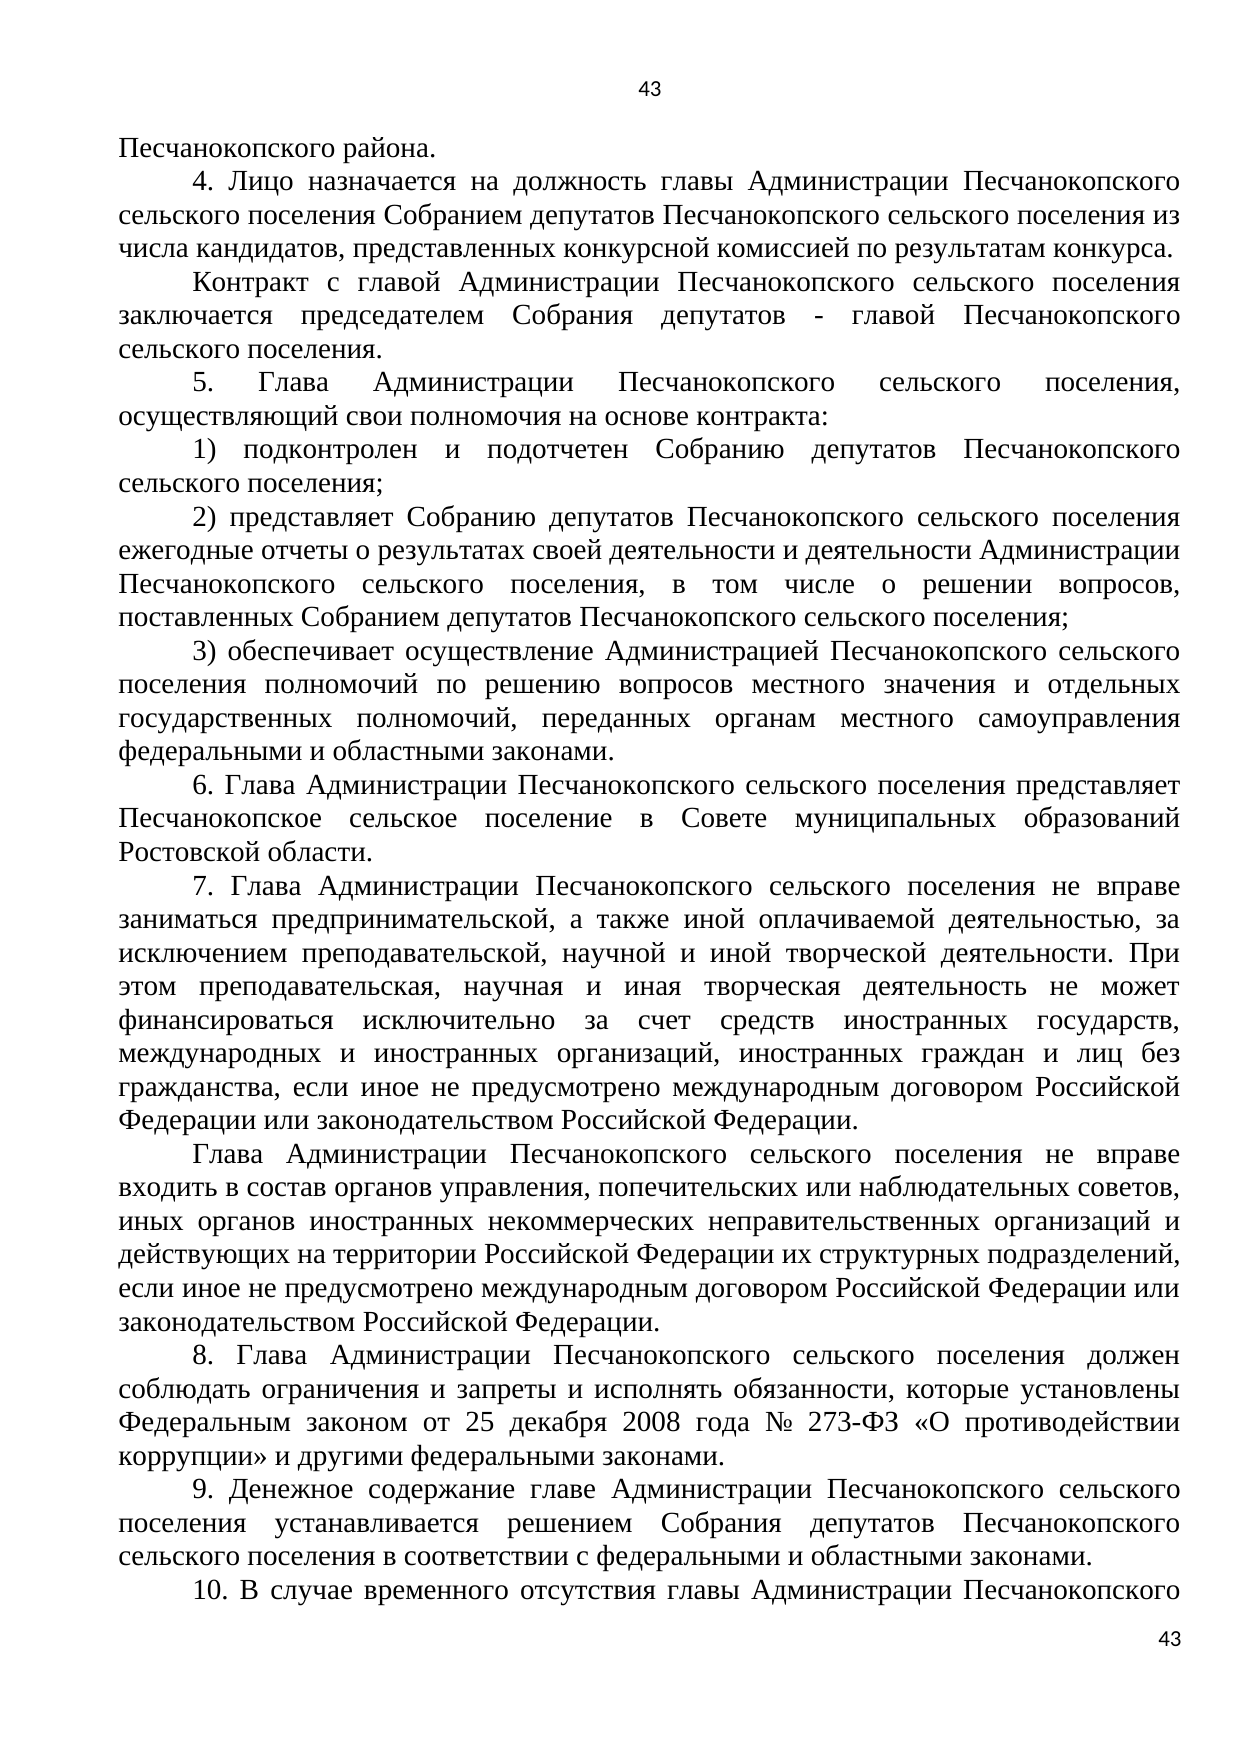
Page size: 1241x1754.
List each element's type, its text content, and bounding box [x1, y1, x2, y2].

text 7. Глава Администрации Песчанокопского сельского поселения не вправе заниматься предпринимательской, а также иной оплачиваемой деятельностью, за исключением преподавательской, научной и иной творческой деятельности. При этом преподавательская, научная и иная творческая деятельность не может финансироваться исключительно за счет средств иностранных государств, международных и иностранных организаций, иностранных граждан и лиц без гражданства, если иное не предусмотрено международным договором Российской Федерации или законодательством Российской Федерации. [118, 868, 1181, 1136]
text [118, 1572, 1181, 1606]
text 5. Глава Администрации Песчанокопского сельского поселения, осуществляющий свои полномочия на основе контракта: [118, 364, 1181, 432]
text 8. Глава Администрации Песчанокопского сельского поселения должен соблюдать ограничения и запреты и исполнять обязанности, которые установлены Федеральным законом от 25 декабря 2008 года № 273-ФЗ «О противодействии коррупции» и другими федеральными законами. [118, 1337, 1181, 1471]
text 1) подконтролен и подотчетен Собранию депутатов Песчанокопского сельского поселения; [118, 432, 1181, 499]
text Глава Администрации Песчанокопского сельского поселения не вправе входить в состав органов управления, попечительских или наблюдательных советов, иных органов иностранных некоммерческих неправительственных организаций и действующих на территории Российской Федерации их структурных подразделений, если иное не предусмотрено международным договором Российской Федерации или законодательством Российской Федерации. [118, 1136, 1181, 1337]
text Контракт с главой Администрации Песчанокопского сельского поселения заключается председателем Собрания депутатов - главой Песчанокопского сельского поселения. [118, 264, 1181, 364]
text 3) обеспечивает осуществление Администрацией Песчанокопского сельского поселения полномочий по решению вопросов местного значения и отдельных государственных полномочий, переданных органам местного самоуправления федеральными и областными законами. [118, 633, 1181, 767]
text 9. Денежное содержание главе Администрации Песчанокопского сельского поселения устанавливается решением Собрания депутатов Песчанокопского сельского поселения в соответствии с федеральными и областными законами. [118, 1471, 1181, 1572]
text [118, 130, 1181, 163]
text 4. Лицо назначается на должность главы Администрации Песчанокопского сельского поселения Собранием депутатов Песчанокопского сельского поселения из числа кандидатов, представленных конкурсной комиссией по результатам конкурса. [118, 163, 1181, 264]
text 2) представляет Собранию депутатов Песчанокопского сельского поселения ежегодные отчеты о результатах своей деятельности и деятельности Администрации Песчанокопского сельского поселения, в том числе о решении вопросов, поставленных Собранием депутатов Песчанокопского сельского поселения; [118, 499, 1181, 633]
text 6. Глава Администрации Песчанокопского сельского поселения представляет Песчанокопское сельское поселение в Совете муниципальных образований Ростовской области. [118, 767, 1181, 868]
